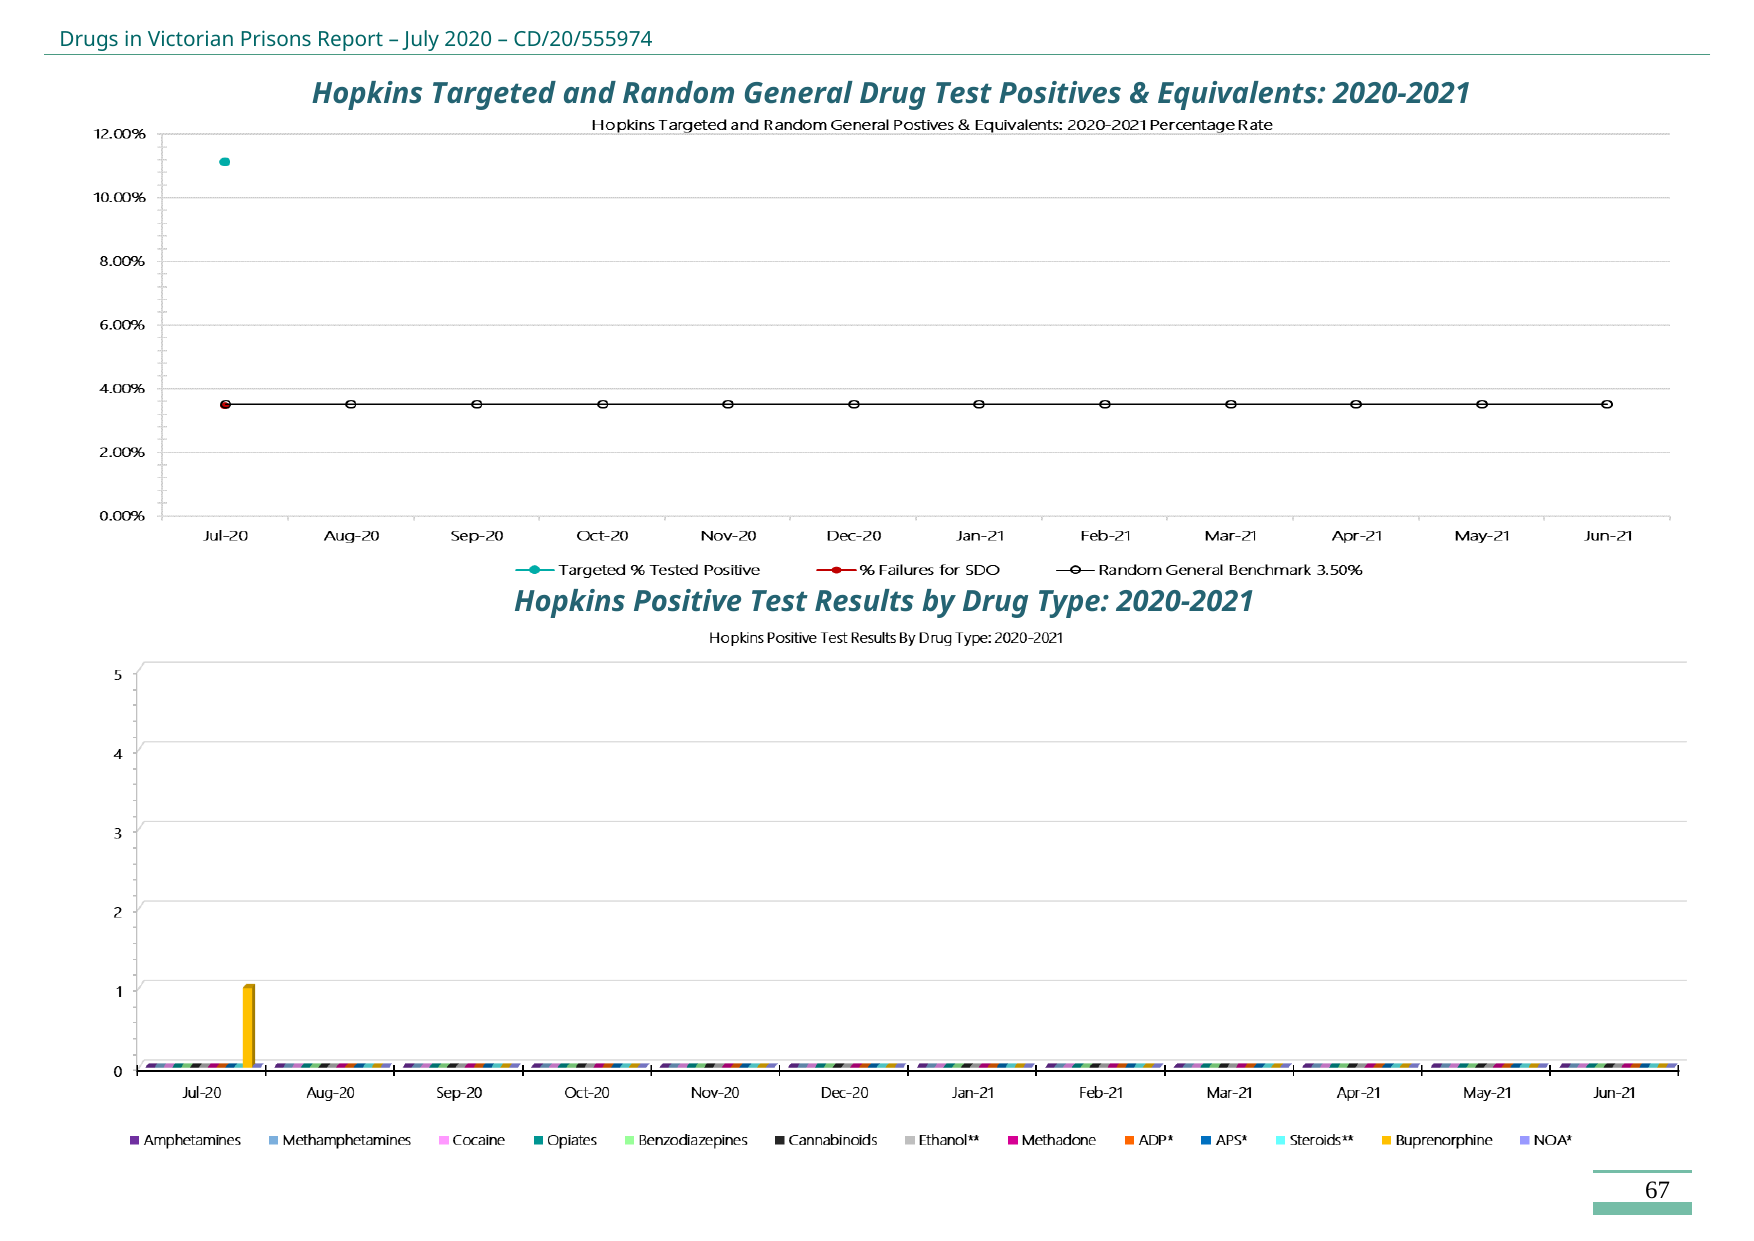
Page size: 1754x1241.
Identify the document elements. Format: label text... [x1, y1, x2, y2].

text Hopkins Positive Test Results by Drug Type: 2020-2021 [44, 581, 1728, 620]
picture [86, 112, 1686, 581]
picture [45, 620, 1728, 1153]
text Hopkins Targeted and Random General Drug Test Positives & Equivalents: 2020-2021 [44, 72, 1728, 112]
